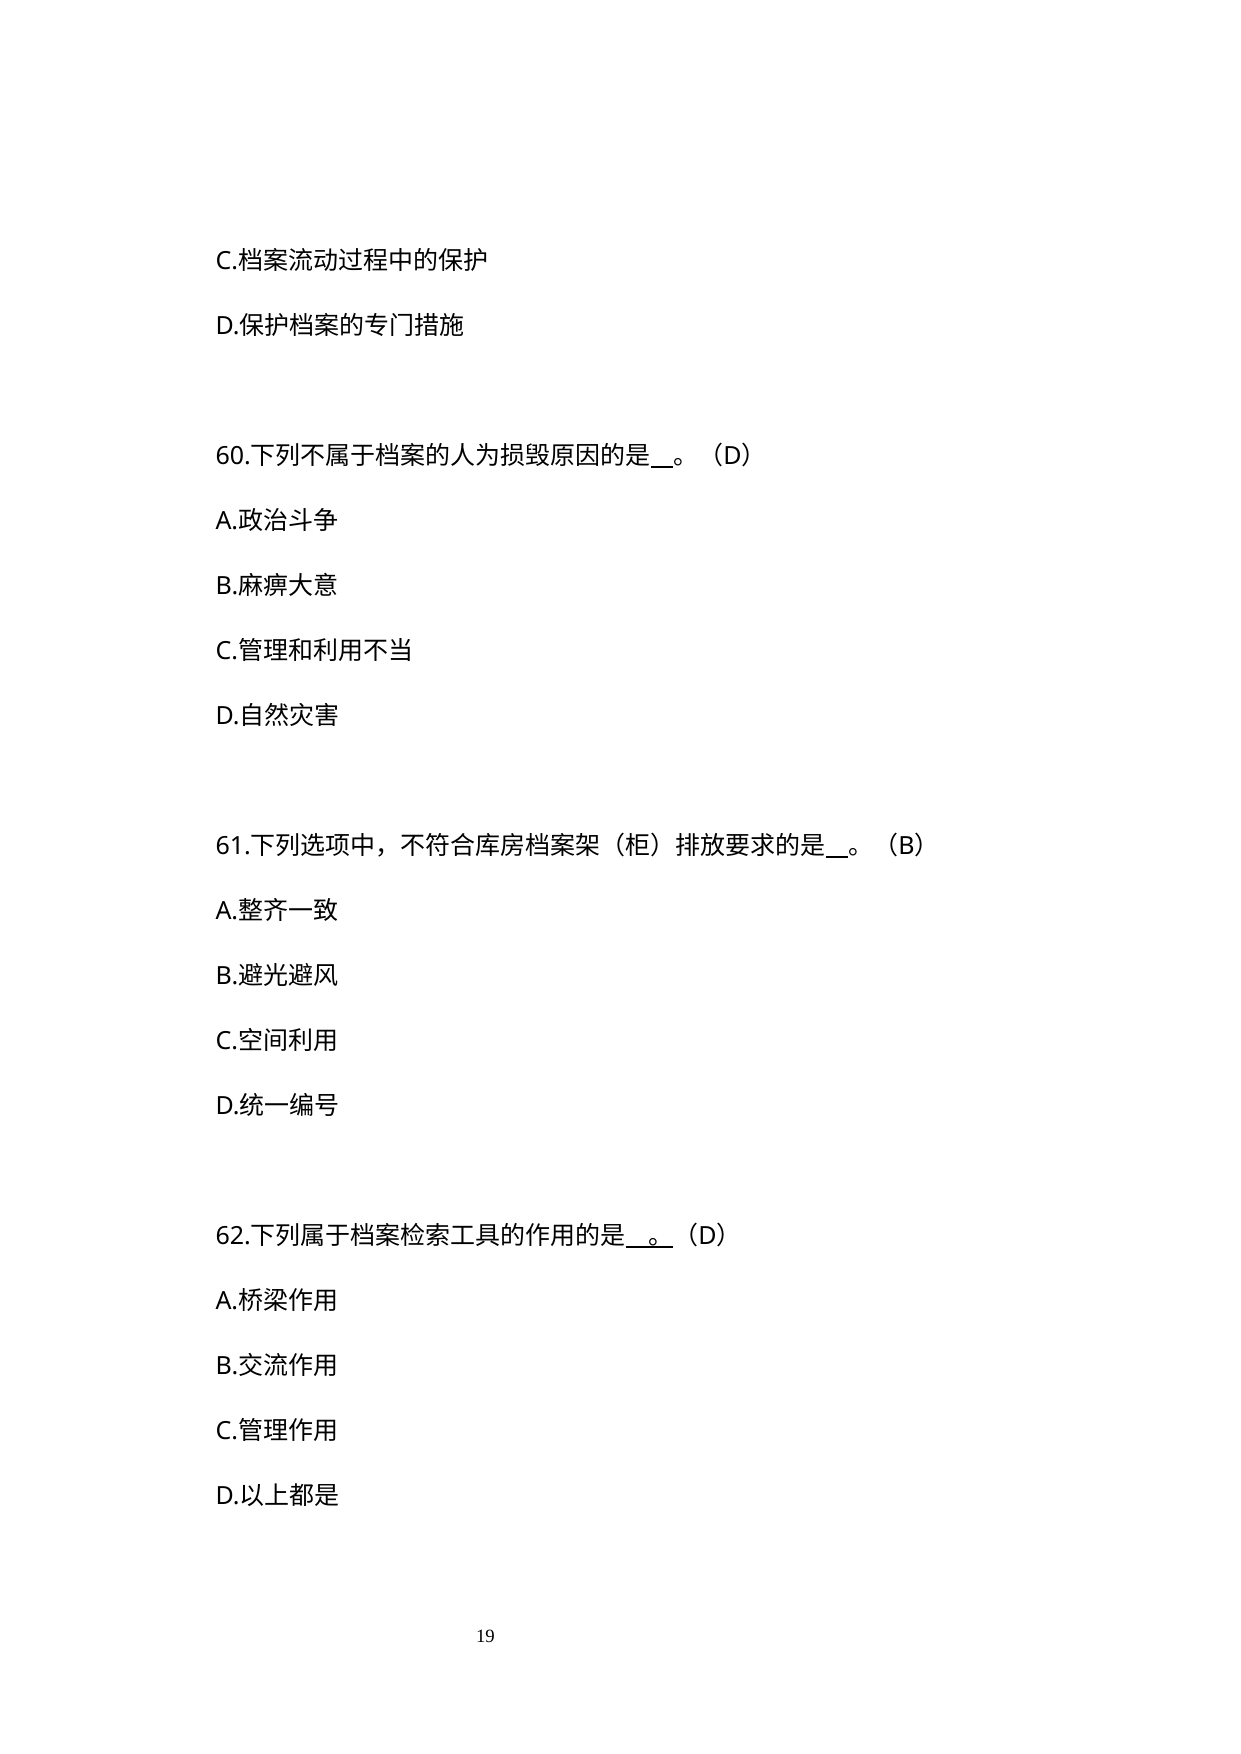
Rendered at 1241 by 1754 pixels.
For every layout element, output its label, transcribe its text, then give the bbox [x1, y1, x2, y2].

text B.麻痹大意 [165, 551, 1087, 616]
text B.交流作用 [165, 1331, 1087, 1396]
text C.管理和利用不当 [165, 616, 1087, 681]
text D.自然灾害 [165, 681, 1087, 746]
text A.桥梁作用 [165, 1266, 1087, 1331]
text A.政治斗争 [165, 486, 1087, 551]
text C.档案流动过程中的保护 [165, 226, 1087, 291]
text D.统一编号 [165, 1071, 1087, 1136]
text 61.下列选项中，不符合库房档案架（柜）排放要求的是 。（B） [165, 811, 1087, 876]
text C.空间利用 [165, 1006, 1087, 1071]
text D.保护档案的专门措施 [165, 291, 1087, 356]
text A.整齐一致 [165, 876, 1087, 941]
text 62.下列属于档案检索工具的作用的是 。（D） [165, 1201, 1087, 1266]
text B.避光避风 [165, 941, 1087, 1006]
text 60.下列不属于档案的人为损毁原因的是 。（D） [165, 421, 1087, 486]
text D.以上都是 [165, 1461, 1087, 1526]
text C.管理作用 [165, 1396, 1087, 1461]
